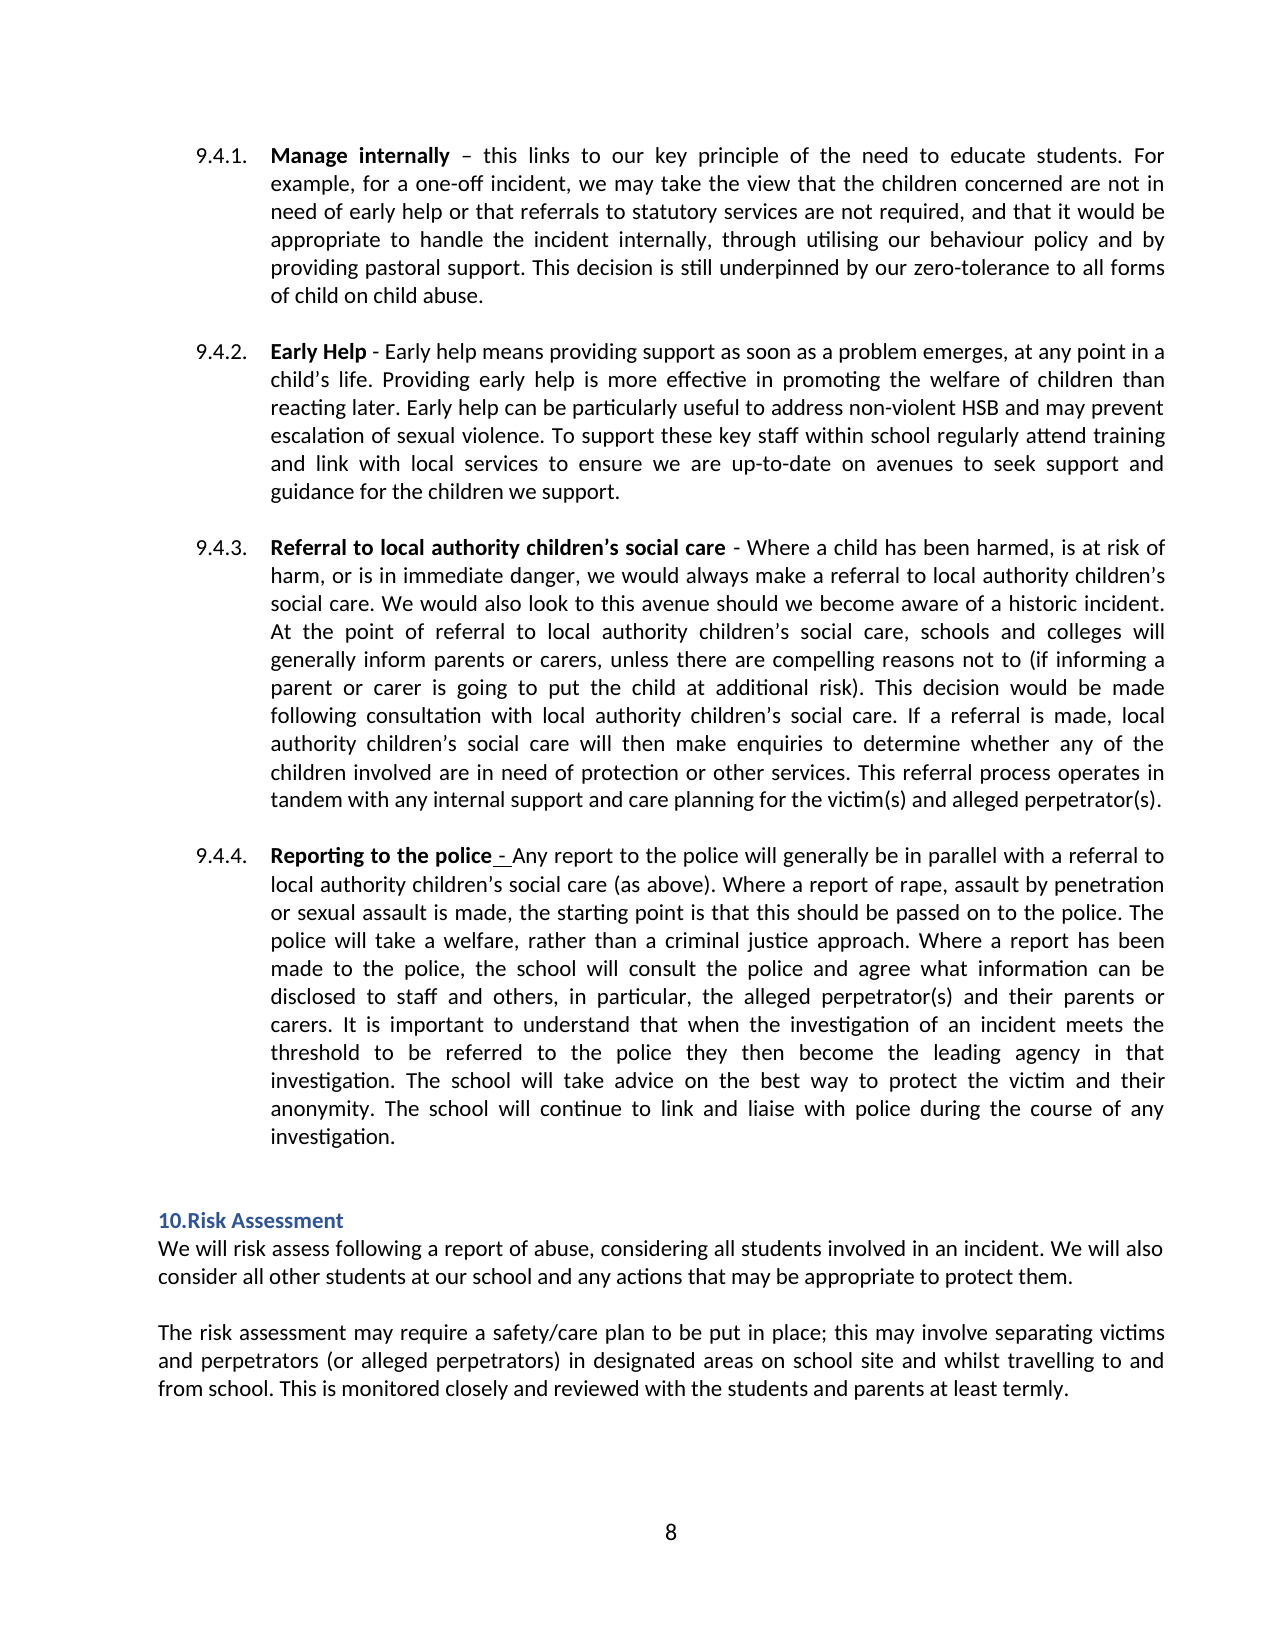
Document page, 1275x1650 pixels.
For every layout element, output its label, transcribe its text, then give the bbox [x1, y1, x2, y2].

list Referral to local authority children’s social care - Where a child has been harmed, is at risk of harm, or is in immediate danger, we would always make a referral to local authority children’s social care. We would also look to this avenue should we become aware of a historic incident. At the point of referral to local authority children’s social care, schools and colleges will generally inform parents or carers, unless there are compelling reasons not to (if informing a parent or carer is going to put the child at additional risk). This decision would be made following consultation with local authority children’s social care. If a referral is made, local authority children’s social care will then make enquiries to determine whether any of the children involved are in need of protection or other services. This referral process operates in tandem with any internal support and care planning for the victim(s) and alleged perpetrator(s). [195, 533, 1167, 814]
list Early Help - Early help means providing support as soon as a problem emerges, at any point in a child’s life. Providing early help is more effective in promoting the welfare of children than reacting later. Early help can be particularly useful to address non-violent HSB and may prevent escalation of sexual violence. To support these key staff within school regularly attend training and link with local services to ensure we are up-to-date on avenues to seek support and guidance for the children we support. [195, 337, 1167, 505]
list Manage internally – this links to our key principle of the need to educate students. For example, for a one-off incident, we may take the view that the children concerned are not in need of early help or that referrals to statutory services are not required, and that it would be appropriate to handle the incident internally, through utilising our behaviour policy and by providing pastoral support. This decision is still underpinned by our zero-tolerance to all forms of child on child abuse. [195, 141, 1167, 309]
text The risk assessment may require a safety/care plan to be put in place; this may involve separating victims and perpetrators (or alleged perpetrators) in designated areas on school site and whilst travelling to and from school. This is monitored closely and reviewed with the students and parents at least termly. [158, 1318, 1167, 1402]
list Risk Assessment [158, 1206, 1146, 1234]
list Reporting to the police - Any report to the police will generally be in parallel with a referral to local authority children’s social care (as above). Where a report of rape, assault by penetration or sexual assault is made, the starting point is that this should be passed on to the police. The police will take a welfare, rather than a criminal justice approach. Where a report has been made to the police, the school will consult the police and agree what information can be disclosed to staff and others, in particular, the alleged perpetrator(s) and their parents or carers. It is important to understand that when the investigation of an incident meets the threshold to be referred to the police they then become the leading agency in that investigation. The school will take advice on the best way to protect the victim and their anonymity. The school will continue to link and liaise with police during the course of any investigation. [195, 842, 1167, 1150]
text We will risk assess following a report of abuse, considering all students involved in an incident. We will also consider all other students at our school and any actions that may be appropriate to protect them. [158, 1234, 1167, 1290]
